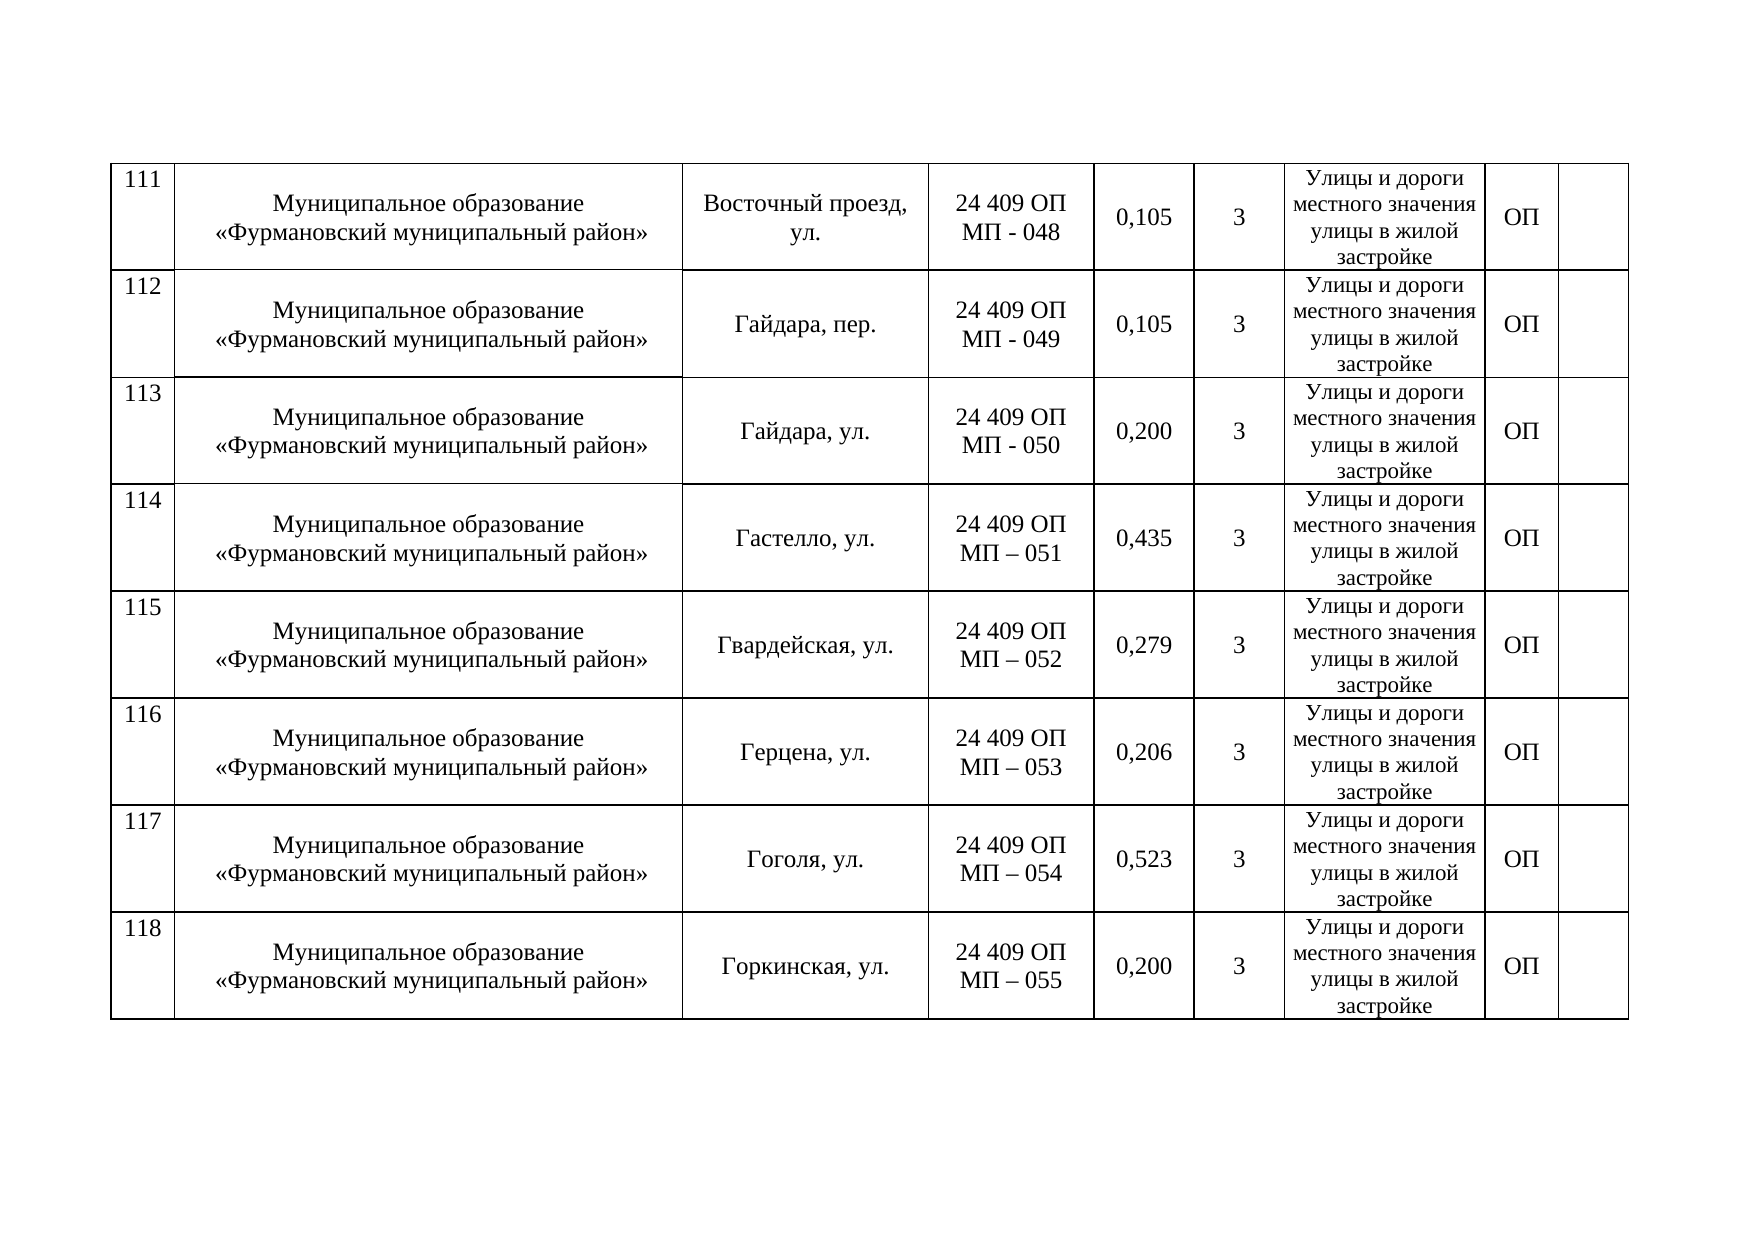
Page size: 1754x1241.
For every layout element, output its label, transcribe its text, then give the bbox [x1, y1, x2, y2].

table_cell 3 [1195, 271, 1284, 376]
table_cell 0,279 [1095, 592, 1193, 697]
table_cell 24 409 ОП МП – 052 [929, 592, 1093, 697]
table_cell 0,435 [1095, 485, 1193, 590]
table_cell Горкинская, ул. [683, 913, 928, 1018]
table_cell ОП [1486, 485, 1558, 590]
table_cell [1559, 699, 1628, 804]
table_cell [175, 913, 682, 1018]
table_cell Улицы и дороги местного значения улицы в жилой застройке [1285, 806, 1484, 911]
table_cell 118 [112, 913, 174, 1018]
table_cell Восточный проезд, ул. [683, 164, 928, 269]
table_cell 0,206 [1095, 699, 1193, 804]
table_cell 24 409 ОП МП – 055 [929, 913, 1093, 1018]
table_cell Муниципальное образование «Фурмановский муниципальный район» [175, 484, 682, 590]
table_cell 3 [1195, 913, 1284, 1018]
table_cell 3 [1195, 164, 1284, 269]
table_cell ОП [1486, 699, 1558, 804]
table_cell 116 [112, 699, 174, 804]
table_cell Улицы и дороги местного значения улицы в жилой застройке [1285, 378, 1484, 483]
table_cell 115 [112, 592, 174, 697]
table_cell 3 [1195, 806, 1284, 911]
table_cell 0,523 [1095, 806, 1193, 911]
table_cell 0,105 [1095, 271, 1193, 376]
table_cell 111 [112, 164, 174, 269]
table_cell Муниципальное образование «Фурмановский муниципальный район» [175, 592, 682, 697]
table_cell Улицы и дороги местного значения улицы в жилой застройке [1285, 592, 1484, 697]
table_cell ОП [1486, 271, 1558, 376]
table_cell [1559, 485, 1628, 590]
table_cell ОП [1486, 164, 1558, 269]
table_cell 24 409 ОП МП - 049 [929, 271, 1093, 376]
table_cell Гастелло, ул. [683, 485, 928, 590]
table_cell [1559, 164, 1628, 269]
table_cell Гайдара, пер. [683, 271, 928, 376]
table_cell 112 [112, 271, 174, 376]
table_cell ОП [1486, 592, 1558, 697]
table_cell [1285, 913, 1484, 1018]
table_cell ОП [1486, 913, 1558, 1018]
table_cell Гвардейская, ул. [683, 592, 928, 697]
table_cell [1559, 271, 1628, 376]
table_cell Муниципальное образование «Фурмановский муниципальный район» [175, 378, 682, 483]
table_cell 0,200 [1095, 913, 1193, 1018]
table_cell 113 [112, 378, 174, 483]
table_cell Муниципальное образование «Фурмановский муниципальный район» [175, 806, 682, 911]
table_cell Улицы и дороги местного значения улицы в жилой застройке [1285, 271, 1484, 376]
table_cell [1559, 592, 1628, 697]
table_cell 3 [1195, 699, 1284, 804]
table_cell Гоголя, ул. [683, 806, 928, 911]
table_cell 0,105 [1095, 164, 1193, 269]
table_cell ОП [1486, 378, 1558, 483]
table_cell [1285, 164, 1484, 269]
table_cell Гайдара, ул. [683, 378, 928, 483]
table_cell 24 409 ОП МП - 048 [929, 164, 1093, 269]
table_cell 24 409 ОП МП - 050 [929, 378, 1093, 483]
table_cell [1559, 913, 1628, 1018]
table_cell 3 [1195, 485, 1284, 590]
table_cell [1559, 806, 1628, 911]
table_cell 24 409 ОП МП – 053 [929, 699, 1093, 804]
table_cell Улицы и дороги местного значения улицы в жилой застройке [1285, 485, 1484, 590]
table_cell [175, 164, 682, 269]
table_cell Муниципальное образование «Фурмановский муниципальный район» [175, 699, 682, 804]
table_cell 3 [1195, 378, 1284, 483]
table_cell Улицы и дороги местного значения улицы в жилой застройке [1285, 699, 1484, 804]
table_cell Герцена, ул. [683, 699, 928, 804]
table_cell Муниципальное образование «Фурмановский муниципальный район» [175, 270, 682, 376]
table_cell 24 409 ОП МП – 051 [929, 485, 1093, 590]
table_cell 24 409 ОП МП – 054 [929, 806, 1093, 911]
table_cell 3 [1195, 592, 1284, 697]
table_cell ОП [1486, 806, 1558, 911]
table_cell 117 [112, 806, 174, 911]
table_cell 114 [112, 485, 174, 590]
table_cell 0,200 [1095, 378, 1193, 483]
table_cell [1559, 378, 1628, 483]
